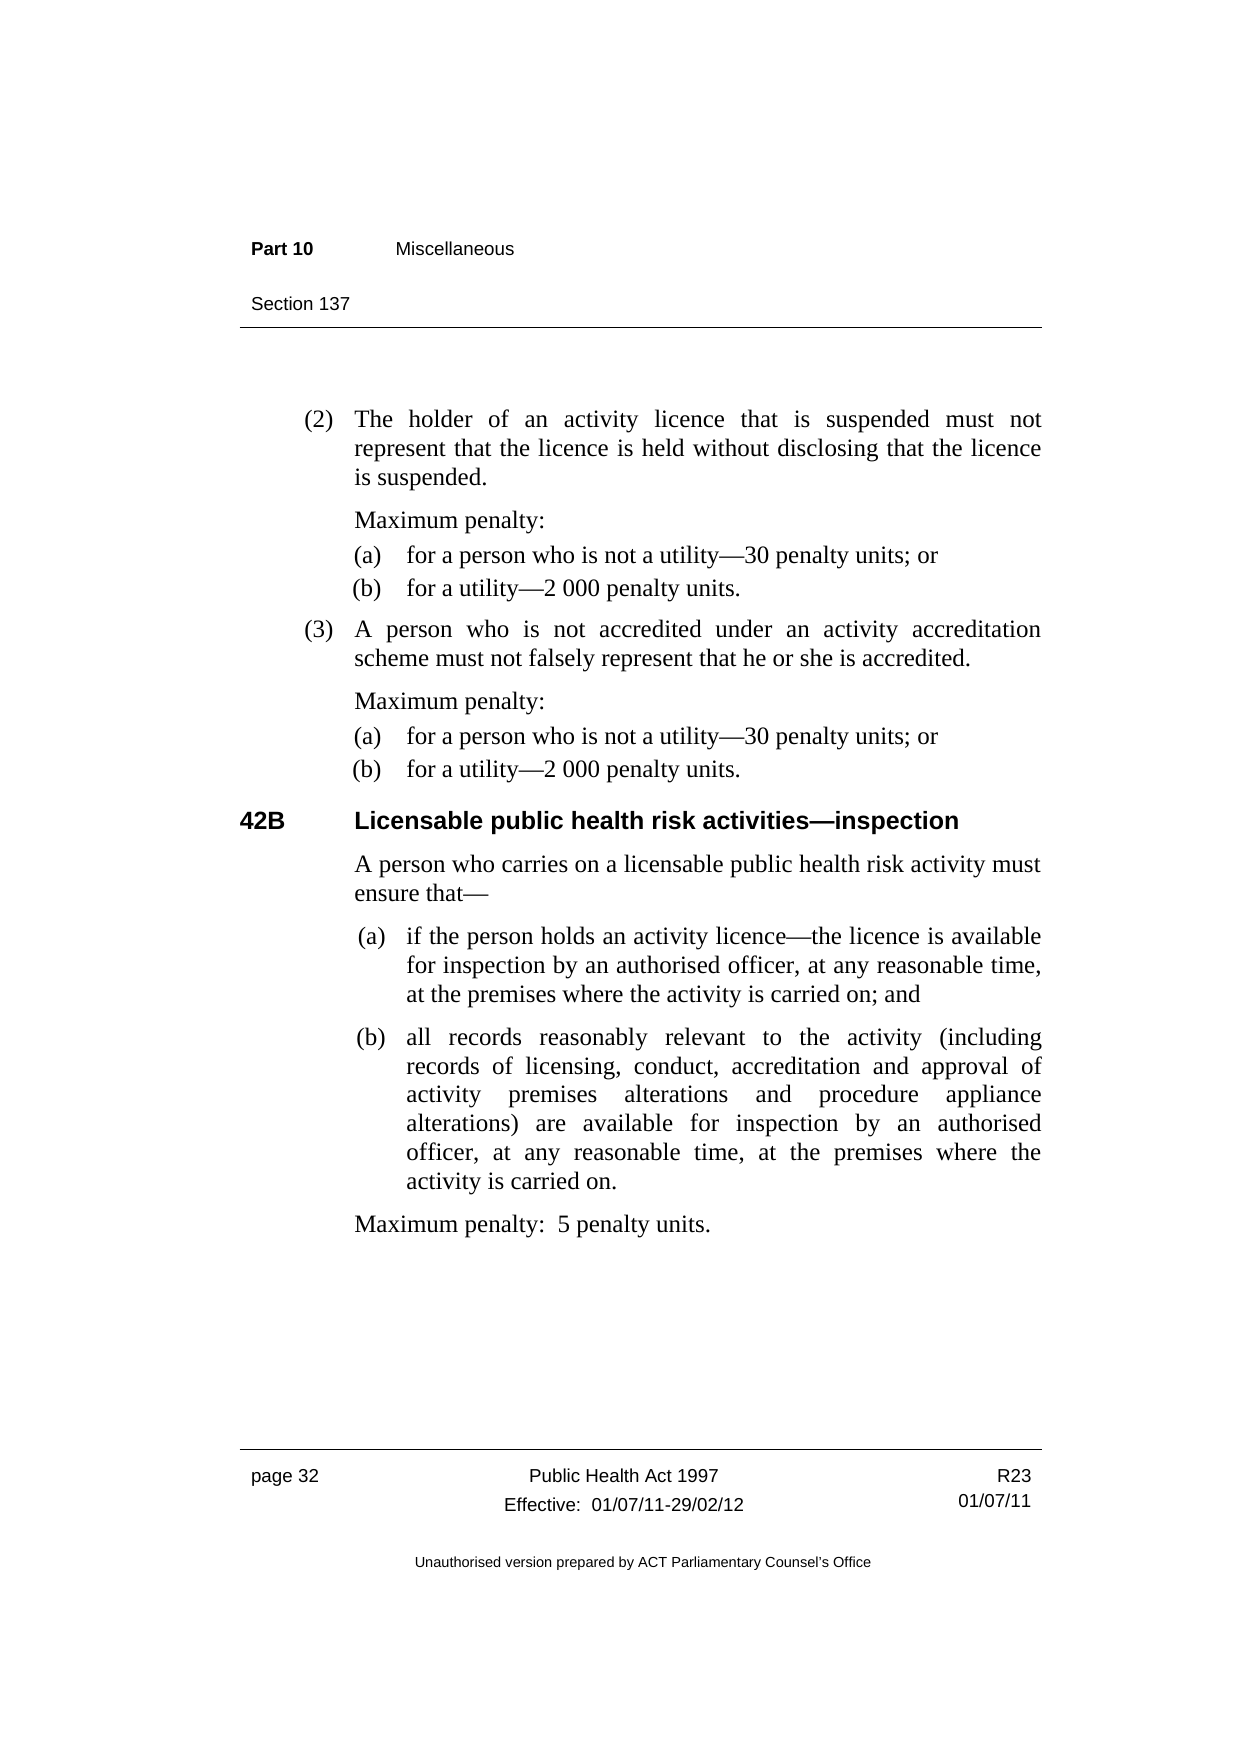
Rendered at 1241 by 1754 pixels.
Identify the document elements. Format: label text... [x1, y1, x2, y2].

text (b) for a utility—2 000 penalty units. [239, 754, 1042, 783]
text (2) The holder of an activity licence that is suspended must not represent that the licence is held without disclosing that the licence is suspended. [239, 404, 1042, 490]
text (3) A person who is not accredited under an activity accreditation scheme must not falsely represent that he or she is accredited. [239, 614, 1042, 672]
text (a) if the person holds an activity licence—the licence is available for inspection by an authorised officer, at any reasonable time, at the premises where the activity is carried on; and [239, 921, 1042, 1007]
text (a) for a person who is not a utility—30 penalty units; or [239, 540, 1042, 569]
text (a) for a person who is not a utility—30 penalty units; or [239, 721, 1042, 750]
text Maximum penalty: 5 penalty units. [354, 1209, 1042, 1238]
text Maximum penalty: [354, 505, 1042, 534]
text (b) for a utility—2 000 penalty units. [239, 573, 1042, 602]
text (b) all records reasonably relevant to the activity (including records of licensing, conduct, accreditation and approval of activity premises alterations and procedure appliance alterations) are available for inspection by an authorised officer, at any reasonable time, at the premises where the activity is carried on. [239, 1022, 1042, 1194]
text 42B Licensable public health risk activities—inspection [239, 806, 1042, 834]
text Maximum penalty: [354, 686, 1042, 715]
text A person who carries on a licensable public health risk activity must ensure that— [354, 849, 1042, 907]
